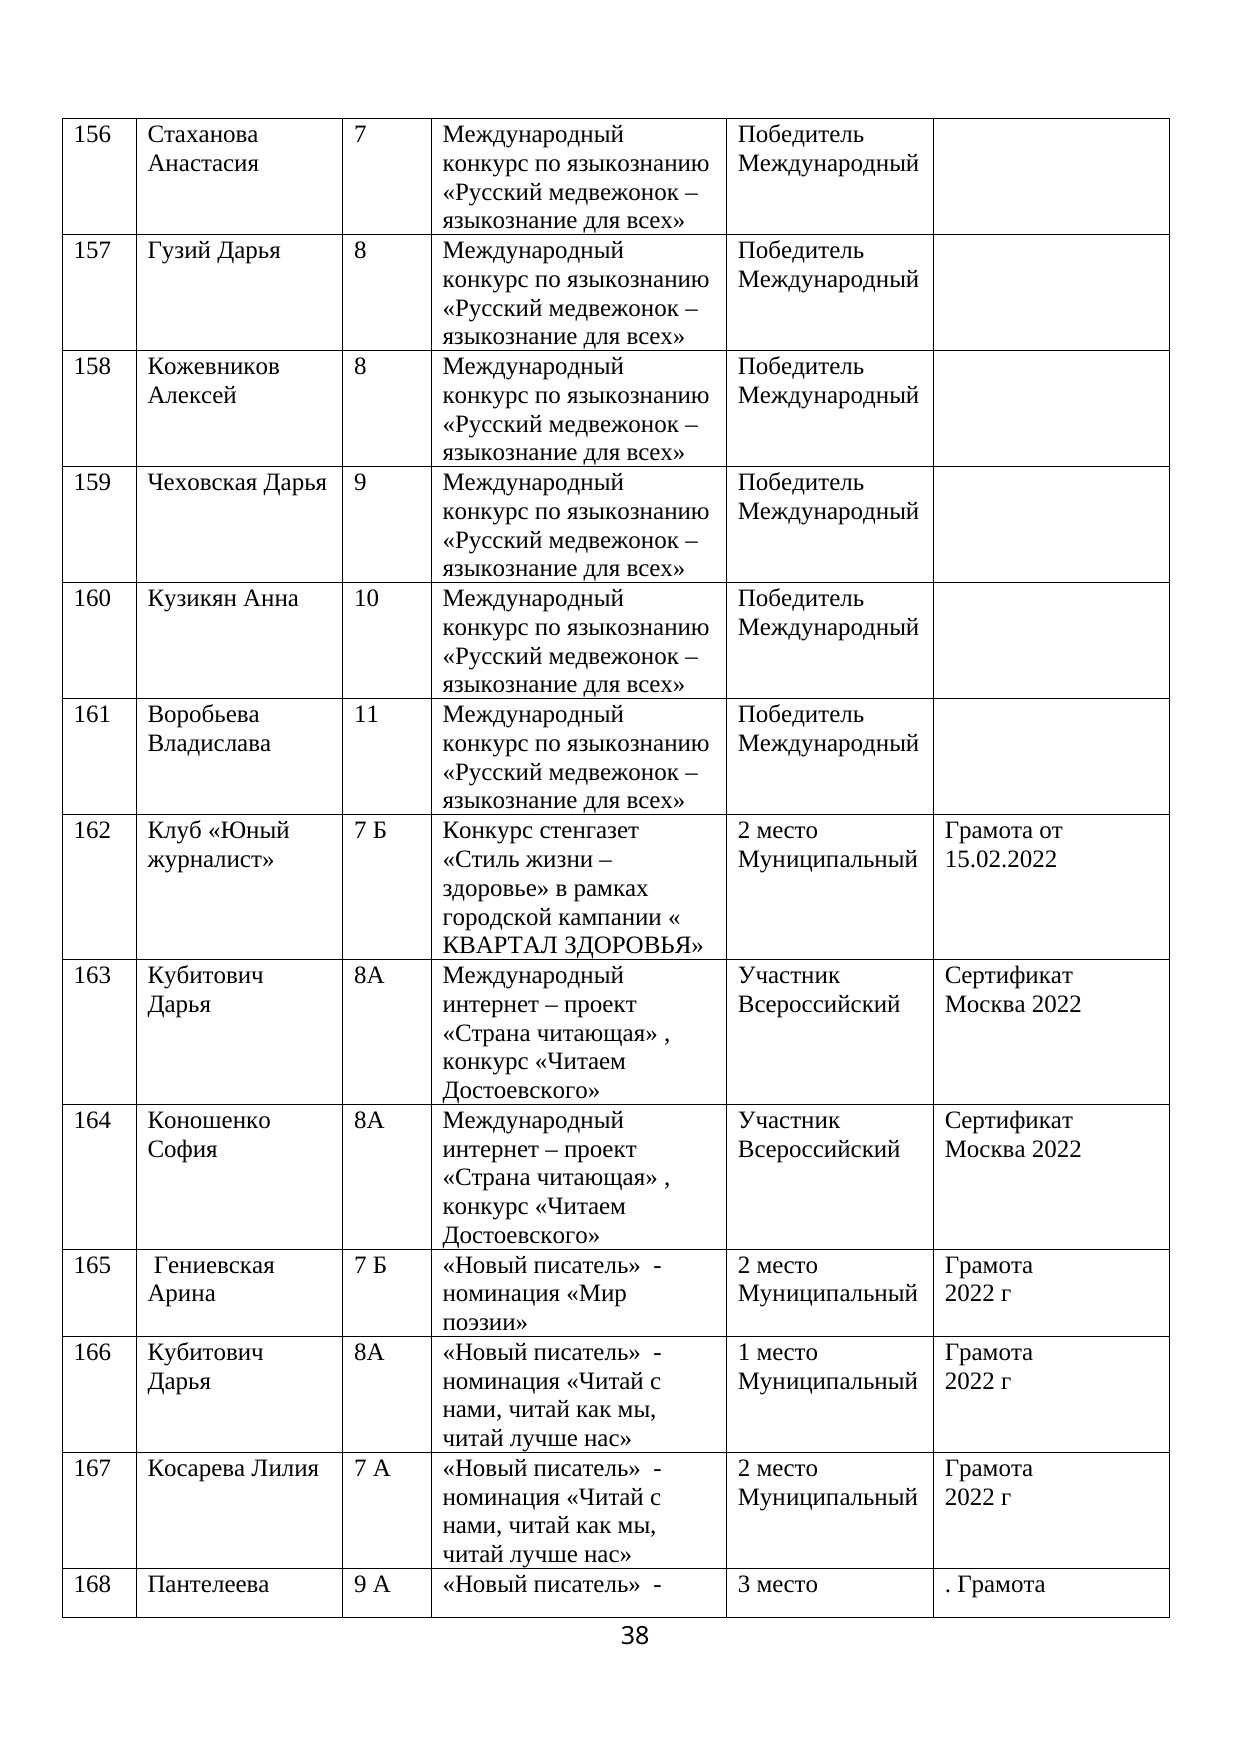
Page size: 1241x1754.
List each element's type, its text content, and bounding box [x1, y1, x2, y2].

table_cell Кожевников Алексей [137, 351, 342, 466]
table_cell Кубитович Дарья [137, 960, 342, 1104]
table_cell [432, 119, 726, 234]
table_cell 8А [343, 960, 431, 1104]
table_cell 161 [63, 699, 136, 814]
table_cell Победитель Международный [727, 235, 933, 350]
table_cell 158 [63, 351, 136, 466]
table_cell Международный конкурс по языкознанию «Русский медвежонок – языкознание для всех» [432, 467, 726, 582]
table_cell [934, 467, 1169, 582]
table_cell 7 Б [343, 1250, 431, 1336]
table_cell Косарева Лилия [137, 1453, 342, 1568]
table_cell 164 [63, 1105, 136, 1249]
table_cell Стаханова Анастасия [137, 119, 342, 234]
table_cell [727, 119, 933, 234]
table_cell 2 место Муниципальный [727, 1250, 933, 1336]
table_cell Грамота 2022 г [934, 1453, 1169, 1568]
table_cell 7 [343, 119, 431, 234]
table_cell 1 место Муниципальный [727, 1337, 933, 1452]
table_cell 8А [343, 1105, 431, 1249]
table_cell Международный интернет – проект «Страна читающая» , конкурс «Читаем Достоевского» [432, 1105, 726, 1249]
table_cell Международный конкурс по языкознанию «Русский медвежонок – языкознание для всех» [432, 583, 726, 698]
table_cell 157 [63, 235, 136, 350]
table_cell [934, 119, 1169, 234]
table_cell 167 [63, 1453, 136, 1568]
table_cell 9 А [343, 1569, 431, 1617]
table_cell 156 [63, 119, 136, 234]
table_cell 7 А [343, 1453, 431, 1568]
table_cell 162 [63, 815, 136, 959]
table_cell Грамота 2022 г [934, 1250, 1169, 1336]
table_cell [934, 699, 1169, 814]
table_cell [432, 235, 726, 350]
table_cell 2 место Муниципальный [727, 815, 933, 959]
table_cell 166 [63, 1337, 136, 1452]
table_cell Победитель Международный [727, 699, 933, 814]
table_cell «Новый писатель» - номинация «Мир поэзии» [432, 1250, 726, 1336]
table_cell 160 [63, 583, 136, 698]
table_cell 9 [343, 467, 431, 582]
table_cell Конкурс стенгазет «Стиль жизни – здоровье» в рамках городской кампании « КВАРТАЛ ЗДОРОВЬЯ» [432, 815, 726, 959]
table_cell 7 Б [343, 815, 431, 959]
table_cell 159 [63, 467, 136, 582]
table_cell Сертификат Москва 2022 [934, 960, 1169, 1104]
table_cell Международный конкурс по языкознанию «Русский медвежонок – языкознание для всех» [432, 699, 726, 814]
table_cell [432, 1569, 726, 1617]
table_cell Участник Всероссийский [727, 960, 933, 1104]
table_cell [432, 1453, 726, 1568]
table_cell Грамота от 15.02.2022 [934, 815, 1169, 959]
table_cell Гениевская Арина [137, 1250, 342, 1336]
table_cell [727, 1569, 933, 1617]
table_cell 8 [343, 235, 431, 350]
table_cell Международный конкурс по языкознанию «Русский медвежонок – языкознание для всех» [432, 351, 726, 466]
table_cell 168 [63, 1569, 136, 1617]
table_cell 10 [343, 583, 431, 698]
table_cell Клуб «Юный журналист» [137, 815, 342, 959]
table_cell Пантелеева Виктория [137, 1569, 342, 1617]
table_cell 11 [343, 699, 431, 814]
table_cell [934, 235, 1169, 350]
table_cell Гузий Дарья [137, 235, 342, 350]
table_cell [934, 351, 1169, 466]
table_cell Коношенко София [137, 1105, 342, 1249]
table_cell Победитель Международный [727, 351, 933, 466]
table_cell 2 место Муниципальный [727, 1453, 933, 1568]
table_cell Победитель Международный [727, 467, 933, 582]
table_cell Кузикян Анна [137, 583, 342, 698]
table_cell Участник Всероссийский [727, 1105, 933, 1249]
table_cell [934, 583, 1169, 698]
table_cell 8 [343, 351, 431, 466]
table_cell Кубитович Дарья [137, 1337, 342, 1452]
table_cell Грамота 2022 г [934, 1337, 1169, 1452]
table_cell 163 [63, 960, 136, 1104]
table_cell Чеховская Дарья [137, 467, 342, 582]
table_cell Сертификат Москва 2022 [934, 1105, 1169, 1249]
table_cell 165 [63, 1250, 136, 1336]
table_cell Международный интернет – проект «Страна читающая» , конкурс «Читаем Достоевского» [432, 960, 726, 1104]
table_cell Воробьева Владислава [137, 699, 342, 814]
table_cell . Грамота 2022 г [934, 1569, 1169, 1617]
table_cell Победитель Международный [727, 583, 933, 698]
table_cell 8А [343, 1337, 431, 1452]
table_cell «Новый писатель» - номинация «Читай с нами, читай как мы, читай лучше нас» [432, 1337, 726, 1452]
